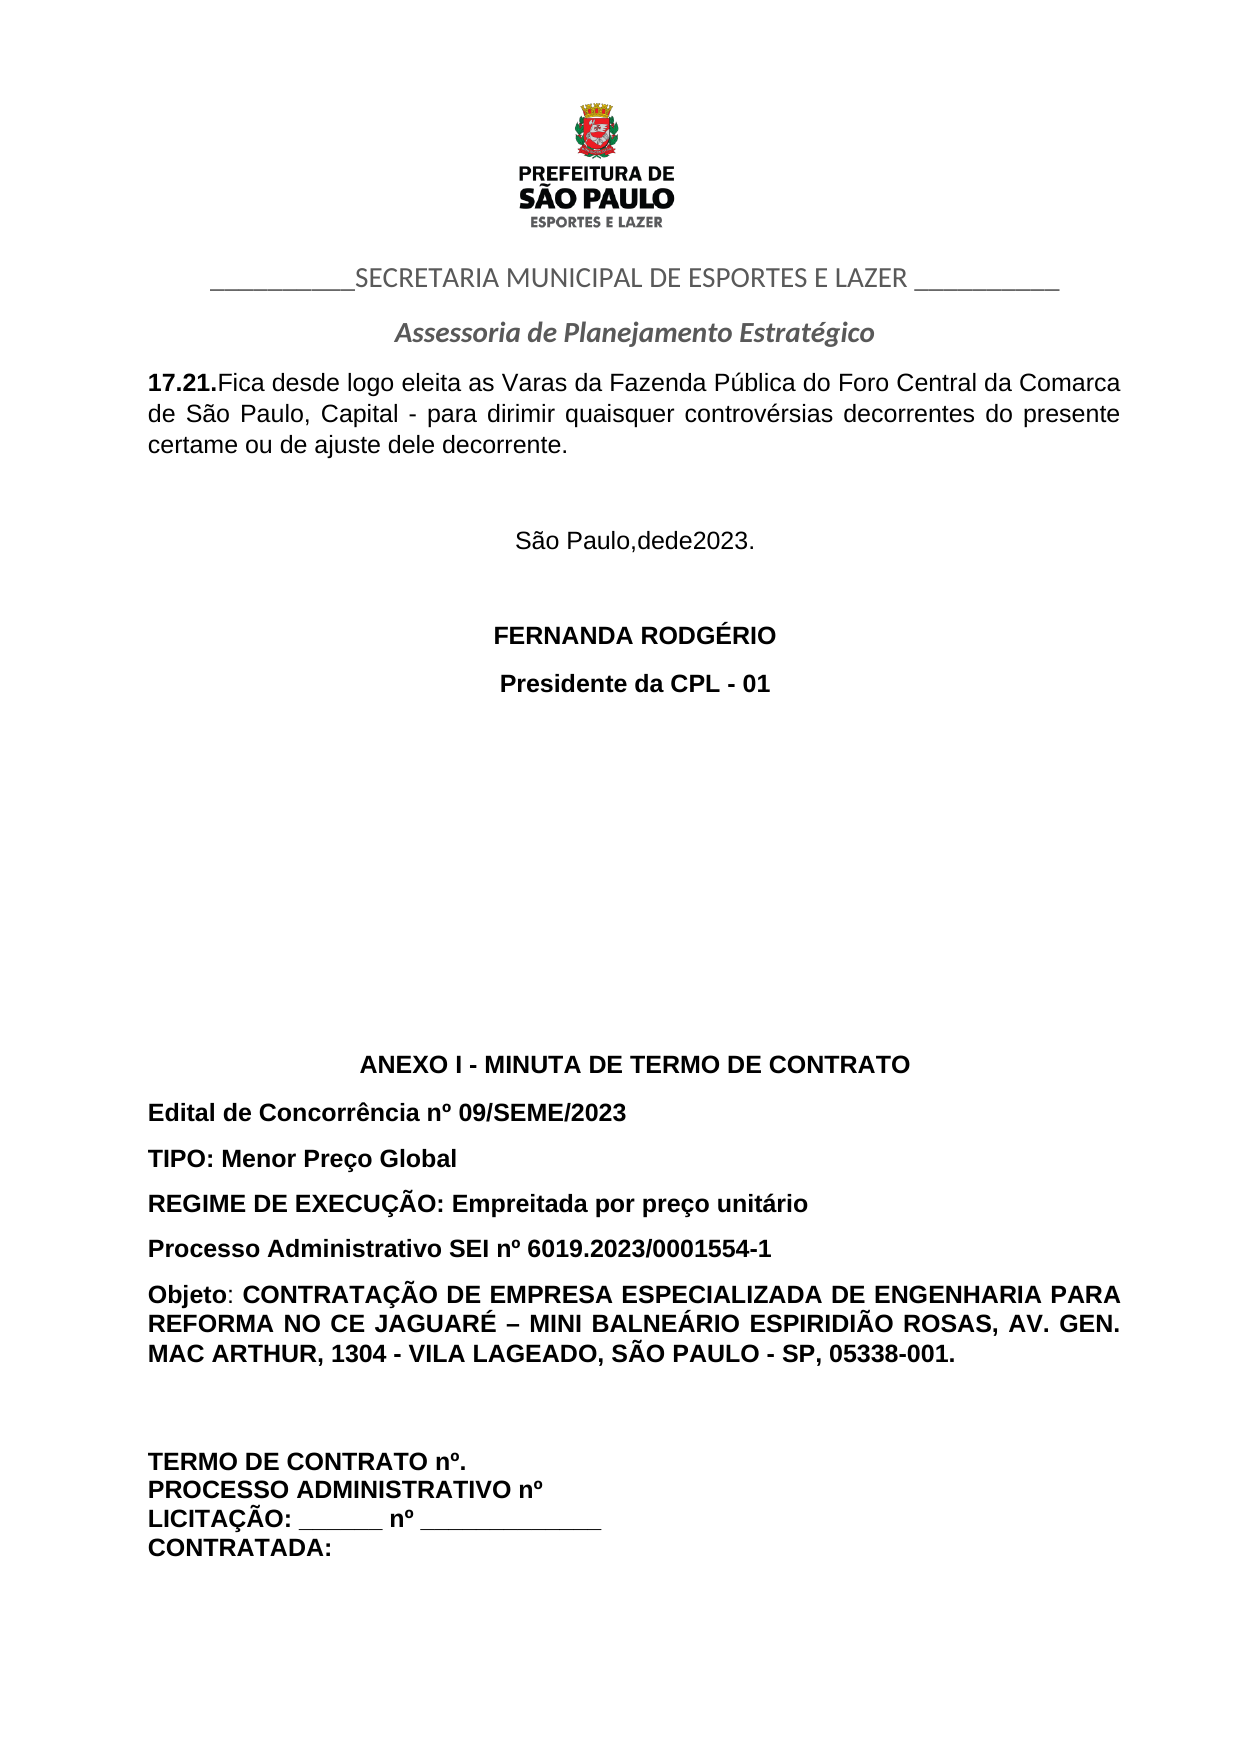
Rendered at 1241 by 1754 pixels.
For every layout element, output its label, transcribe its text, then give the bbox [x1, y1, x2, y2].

text São Paulo,dede2023. [148, 526, 1122, 554]
text Edital de Concorrência nº 09/SEME/2023 [148, 1098, 1122, 1127]
text Presidente da CPL - 01 [148, 669, 1122, 698]
text FERNANDA RODGÉRIO [148, 621, 1122, 650]
text TIPO: Menor Preço Global [148, 1144, 1122, 1172]
text Objeto: CONTRATAÇÃO DE EMPRESA ESPECIALIZADA DE ENGENHARIA PARA REFORMA NO CE JAGUARÉ – MINI BALNEÁRIO ESPIRIDIÃO ROSAS, AV. GEN. MAC ARTHUR, 1304 - VILA LAGEADO, SÃO PAULO - SP, 05338-001. [148, 1280, 1122, 1368]
text ANEXO I - MINUTA DE TERMO DE CONTRATO [148, 1051, 1122, 1079]
text TERMO DE CONTRATO nº. [148, 1446, 1122, 1475]
picture [484, 81, 709, 250]
text PROCESSO ADMINISTRATIVO nº [148, 1475, 1122, 1504]
text REGIME DE EXECUÇÃO: Empreitada por preço unitário [148, 1189, 1122, 1218]
text 17.21.Fica desde logo eleita as Varas da Fazenda Pública do Foro Central da Comarca de São Paulo, Capital - para dirimir quaisquer controvérsias decorrentes do presente certame ou de ajuste dele decorrente. [148, 368, 1122, 459]
text Processo Administrativo SEI nº 6019.2023/0001554-1 [148, 1234, 1122, 1263]
text CONTRATADA: [148, 1533, 1122, 1561]
text LICITAÇÃO: ______ nº _____________ [148, 1504, 1122, 1533]
